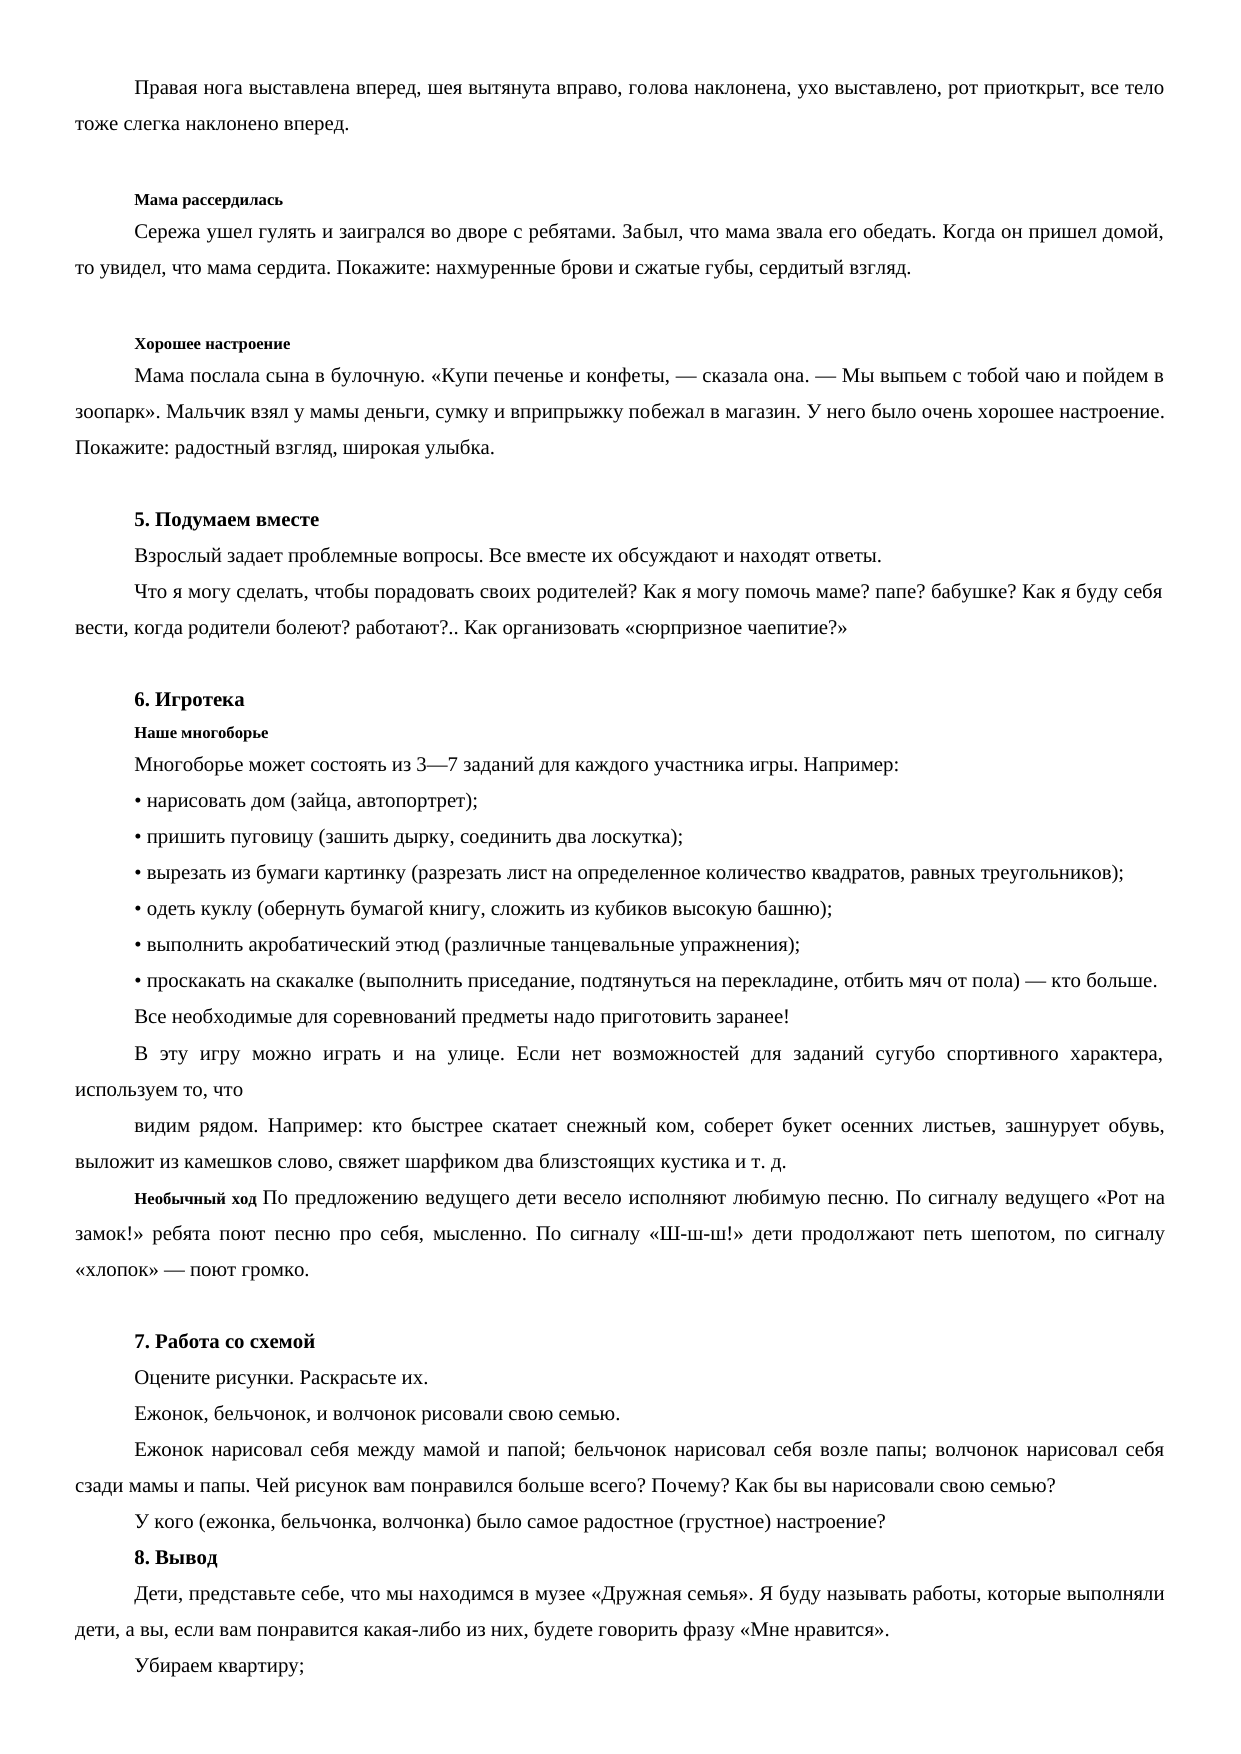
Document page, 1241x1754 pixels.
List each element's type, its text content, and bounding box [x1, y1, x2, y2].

text • пришить пуговицу (зашить дырку, соединить два лоскутка); [75, 824, 1165, 848]
text Все необходимые для соревнований предметы надо приготовить заранее! [75, 1004, 1165, 1028]
text • нарисовать дом (зайца, автопортрет); [75, 788, 1165, 812]
text Сережа ушел гулять и заигрался во дворе с ребятами. Забыл, что мама звала его обедать. Когда он пришел домой, то увидел, что мама сердита. Покажите: нахмуренные брови и сжатые губы, сердитый взгляд. [75, 219, 1165, 279]
text • одеть куклу (обернуть бумагой книгу, сложить из кубиков высокую башню); [75, 896, 1165, 920]
text Что я могу сделать, чтобы порадовать своих родителей? Как я могу помочь маме? папе? бабушке? Как я буду себя вести, когда родители болеют? работают?.. Как организовать «сюрпризное чаепитие?» [75, 579, 1165, 639]
text • выполнить акробатический этюд (различные танцевальные упражнения); [75, 932, 1165, 956]
text У кого (ежонка, бельчонка, волчонка) было самое радостное (грустное) настроение? [75, 1509, 1165, 1533]
text Многоборье может состоять из 3—7 заданий для каждого участника игры. Например: [75, 752, 1165, 776]
text • проскакать на скакалке (выполнить приседание, подтянуться на перекладине, отбить мяч от пола) — кто больше. [75, 968, 1165, 992]
text Мама послала сына в булочную. «Купи печенье и конфеты, — сказала она. — Мы выпьем с тобой чаю и пойдем в зоопарк». Мальчик взял у мамы деньги, сумку и вприпрыжку побежал в магазин. У него было очень хорошее настроение. Покажите: радостный взгляд, широкая улыбка. [75, 363, 1165, 459]
text Ежонок нарисовал себя между мамой и папой; бельчонок нарисовал себя возле папы; волчонок нарисовал себя сзади мамы и папы. Чей рисунок вам понравился больше всего? Почему? Как бы вы нарисовали свою семью? [75, 1437, 1165, 1497]
text 5. Подумаем вместе [75, 507, 1165, 531]
text Взрослый задает проблемные вопросы. Все вместе их обсуждают и находят ответы. [75, 543, 1165, 567]
text Мама рассердилась [75, 190, 1165, 209]
text 6. Игротека [75, 687, 1165, 711]
text 8. Вывод [75, 1545, 1165, 1569]
text • вырезать из бумаги картинку (разрезать лист на определенное количество квадратов, равных треугольников); [75, 860, 1165, 884]
text 7. Работа со схемой [75, 1329, 1165, 1353]
text В эту игру можно играть и на улице. Если нет возможностей для заданий сугубо спортивного характера, используем то, что [75, 1040, 1165, 1101]
text Ежонок, бельчонок, и волчонок рисовали свою семью. [75, 1401, 1165, 1425]
text Оцените рисунки. Раскрасьте их. [75, 1365, 1165, 1389]
text Хорошее настроение [75, 334, 1165, 353]
text Дети, представьте себе, что мы находимся в музее «Дружная семья». Я буду называть работы, которые выполняли дети, а вы, если вам понравится какая-либо из них, будете говорить фразу «Мне нравится». [75, 1581, 1165, 1641]
text Необычный ход По предложению ведущего дети весело исполняют любимую песню. По сигналу ведущего «Рот на замок!» ребята поют песню про себя, мысленно. По сигналу «Ш-ш-ш!» дети продолжают петь шепотом, по сигналу «хлопок» — поют громко. [75, 1184, 1165, 1281]
text Правая нога выставлена вперед, шея вытянута вправо, голова наклонена, ухо выставлено, рот приоткрыт, все тело тоже слегка наклонено вперед. [75, 75, 1165, 135]
text Наше многоборье [75, 723, 1165, 742]
text видим рядом. Например: кто быстрее скатает снежный ком, соберет букет осенних листьев, зашнурует обувь, выложит из камешков слово, свяжет шарфиком два близстоящих кустика и т. д. [75, 1112, 1165, 1173]
text Убираем квартиру; [75, 1653, 1165, 1677]
